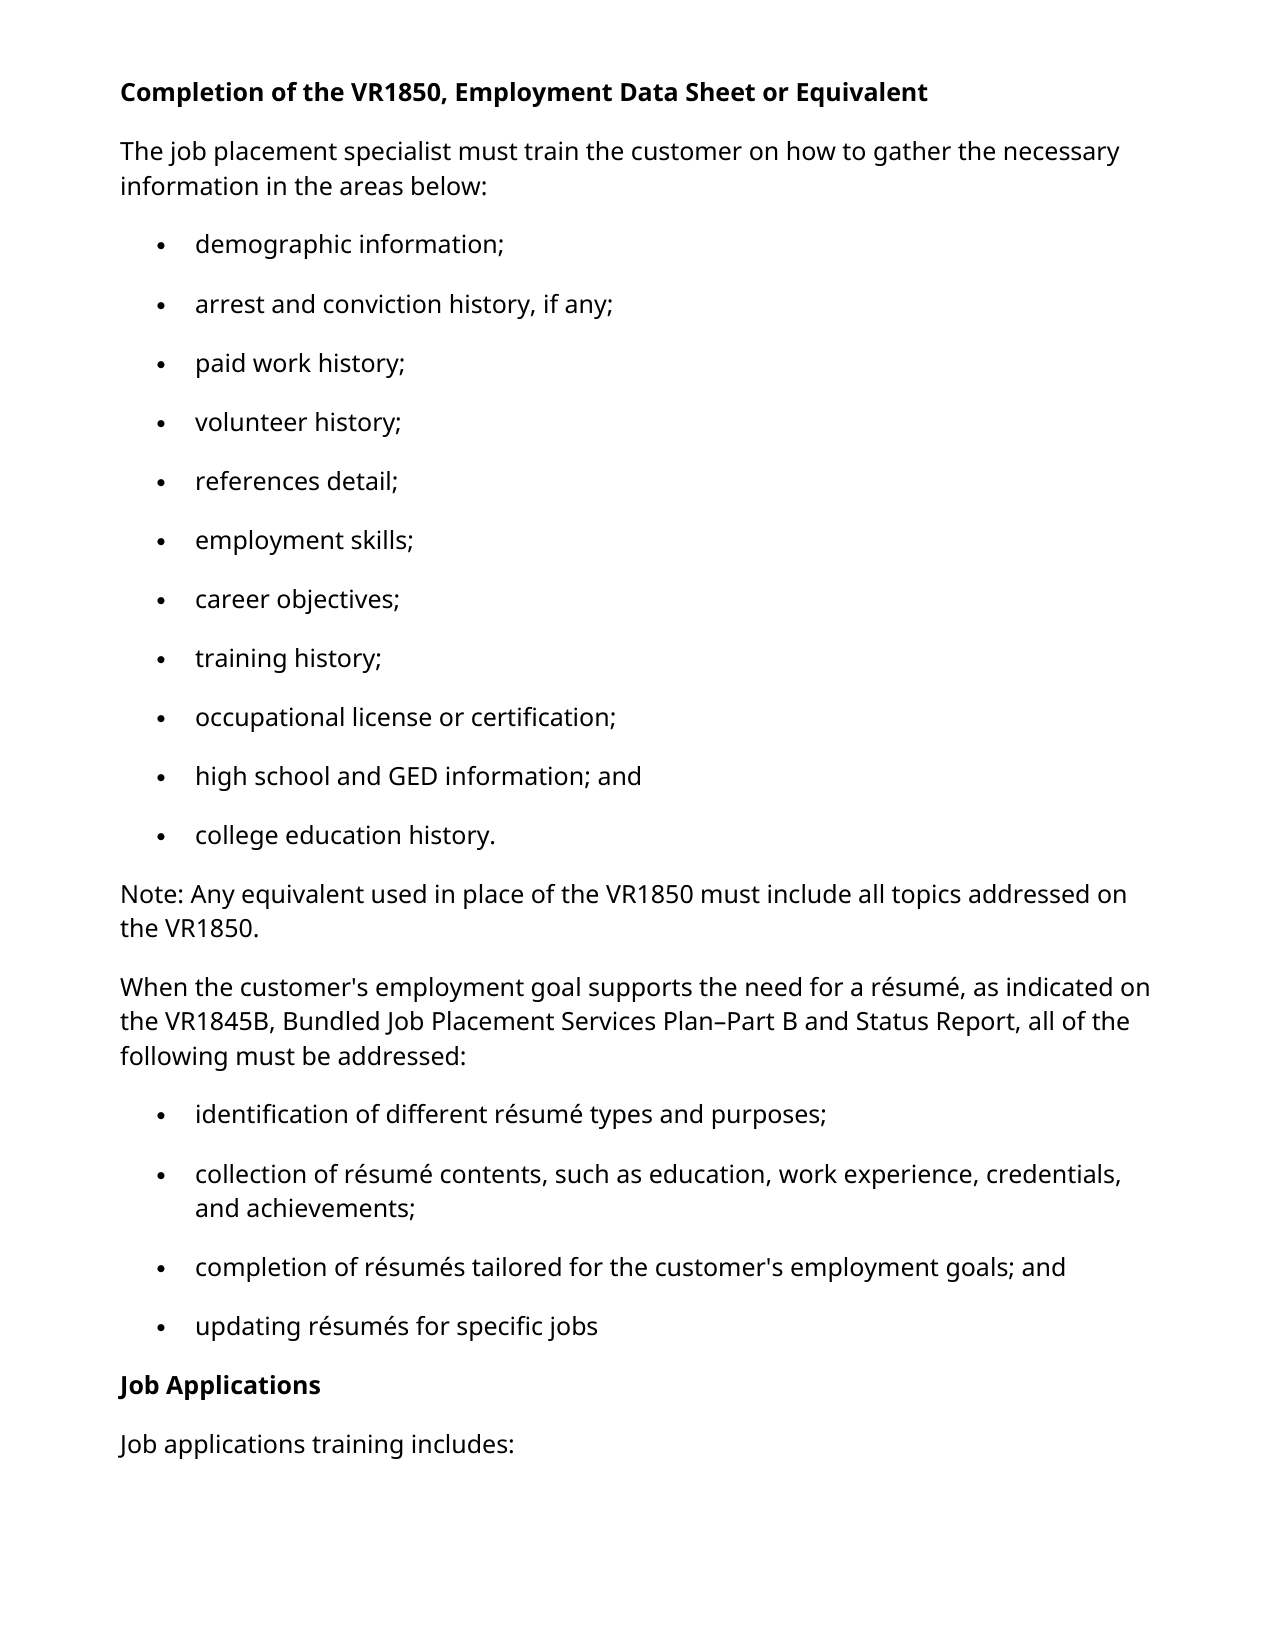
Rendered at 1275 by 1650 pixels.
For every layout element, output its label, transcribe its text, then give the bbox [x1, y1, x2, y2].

text Note: Any equivalent used in place of the VR1850 must include all topics addressed on the VR1850. [120, 877, 1155, 945]
text The job placement specialist must train the customer on how to gather the necessary information in the areas below: [120, 134, 1155, 202]
list completion of résumés tailored for the customer's employment goals; and [157, 1249, 1155, 1283]
list occupational license or certification; [157, 700, 1155, 734]
list arrest and conviction history, if any; [157, 286, 1155, 320]
list identification of different résumé types and purposes; [157, 1097, 1155, 1131]
list paid work history; [157, 345, 1155, 379]
list training history; [157, 641, 1155, 675]
list collection of résumé contents, such as education, work experience, credentials, and achievements; [157, 1156, 1155, 1224]
text When the customer's employment goal supports the need for a résumé, as indicated on the VR1845B, Bundled Job Placement Services Plan–Part B and Status Report, all of the following must be addressed: [120, 970, 1155, 1072]
list college education history. [157, 818, 1155, 852]
list demographic information; [157, 227, 1155, 261]
list references detail; [157, 463, 1155, 497]
subtitle Job Applications [120, 1367, 1155, 1402]
subtitle Completion of the VR1850, Employment Data Sheet or Equivalent [120, 75, 1155, 109]
list high school and GED information; and [157, 759, 1155, 793]
text Job applications training includes: [120, 1427, 1155, 1461]
list updating résumés for specific jobs [157, 1308, 1155, 1342]
list volunteer history; [157, 404, 1155, 438]
list career objectives; [157, 582, 1155, 616]
list employment skills; [157, 522, 1155, 557]
